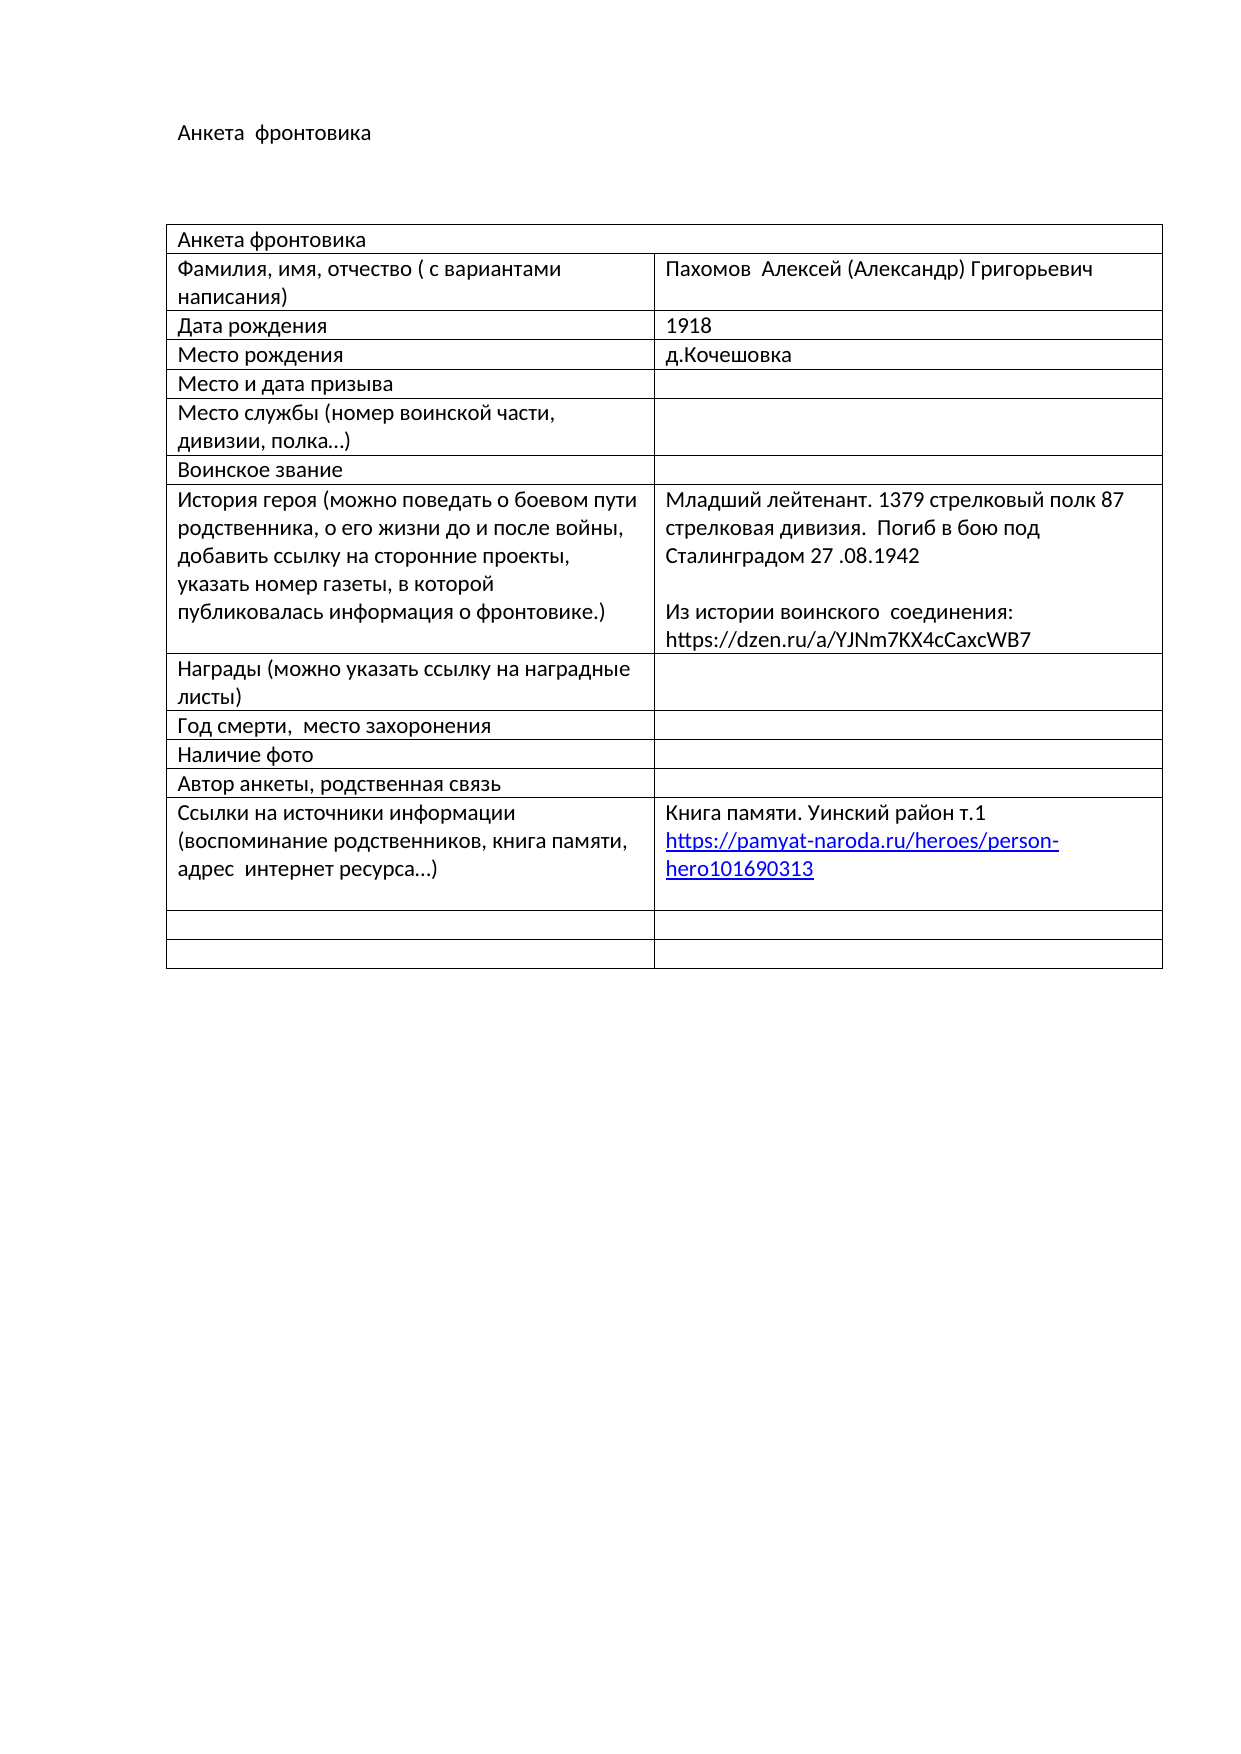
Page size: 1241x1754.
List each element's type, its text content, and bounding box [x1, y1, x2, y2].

table_cell [655, 456, 1162, 484]
table_cell Награды (можно указать ссылку на наградные листы) [167, 654, 654, 710]
table_cell Автор анкеты, родственная связь [167, 769, 654, 797]
table_cell Дата рождения [167, 311, 654, 339]
table_cell Место и дата призыва [167, 370, 654, 397]
table_cell История героя (можно поведать о боевом пути родственника, о его жизни до и после войны, добавить ссылку на сторонние проекты, указать номер газеты, в которой публиковалась информация о фронтовике.) [167, 485, 654, 653]
table_cell [655, 399, 1162, 454]
table_cell д.Кочешовка [655, 340, 1162, 368]
table_cell [655, 940, 1162, 968]
table_cell [655, 769, 1162, 797]
table_cell [655, 911, 1162, 939]
table_header Анкета фронтовика [167, 225, 1162, 253]
table_cell Ссылки на источники информации (воспоминание родственников, книга памяти, адрес интернет ресурса…) [167, 798, 654, 910]
table_cell Пахомов Алексей (Александр) Григорьевич [655, 254, 1162, 310]
table_cell [655, 370, 1162, 397]
table_cell [655, 711, 1162, 739]
table_cell Младший лейтенант. 1379 стрелковый полк 87 стрелковая дивизия. Погиб в бою под Сталинградом 27 .08.1942 Из истории воинского соединения: https://dzen.ru/a/YJNm7KX4cCaxcWB7 [655, 485, 1162, 653]
table_cell [167, 940, 654, 968]
table_cell Место службы (номер воинской части, дивизии, полка…) [167, 399, 654, 454]
table_cell Место рождения [167, 340, 654, 368]
table_cell [655, 654, 1162, 710]
table_cell Фамилия, имя, отчество ( с вариантами написания) [167, 254, 654, 310]
table_cell [167, 911, 654, 939]
table_cell 1918 [655, 311, 1162, 339]
text Анкета фронтовика [177, 118, 1152, 146]
table_cell [655, 740, 1162, 768]
table_cell Год смерти, место захоронения [167, 711, 654, 739]
table_cell Воинское звание [167, 456, 654, 484]
table_cell Наличие фото [167, 740, 654, 768]
table_cell Книга памяти. Уинский район т.1 https://pamyat-naroda.ru/heroes/person-hero101690313 [655, 798, 1162, 910]
